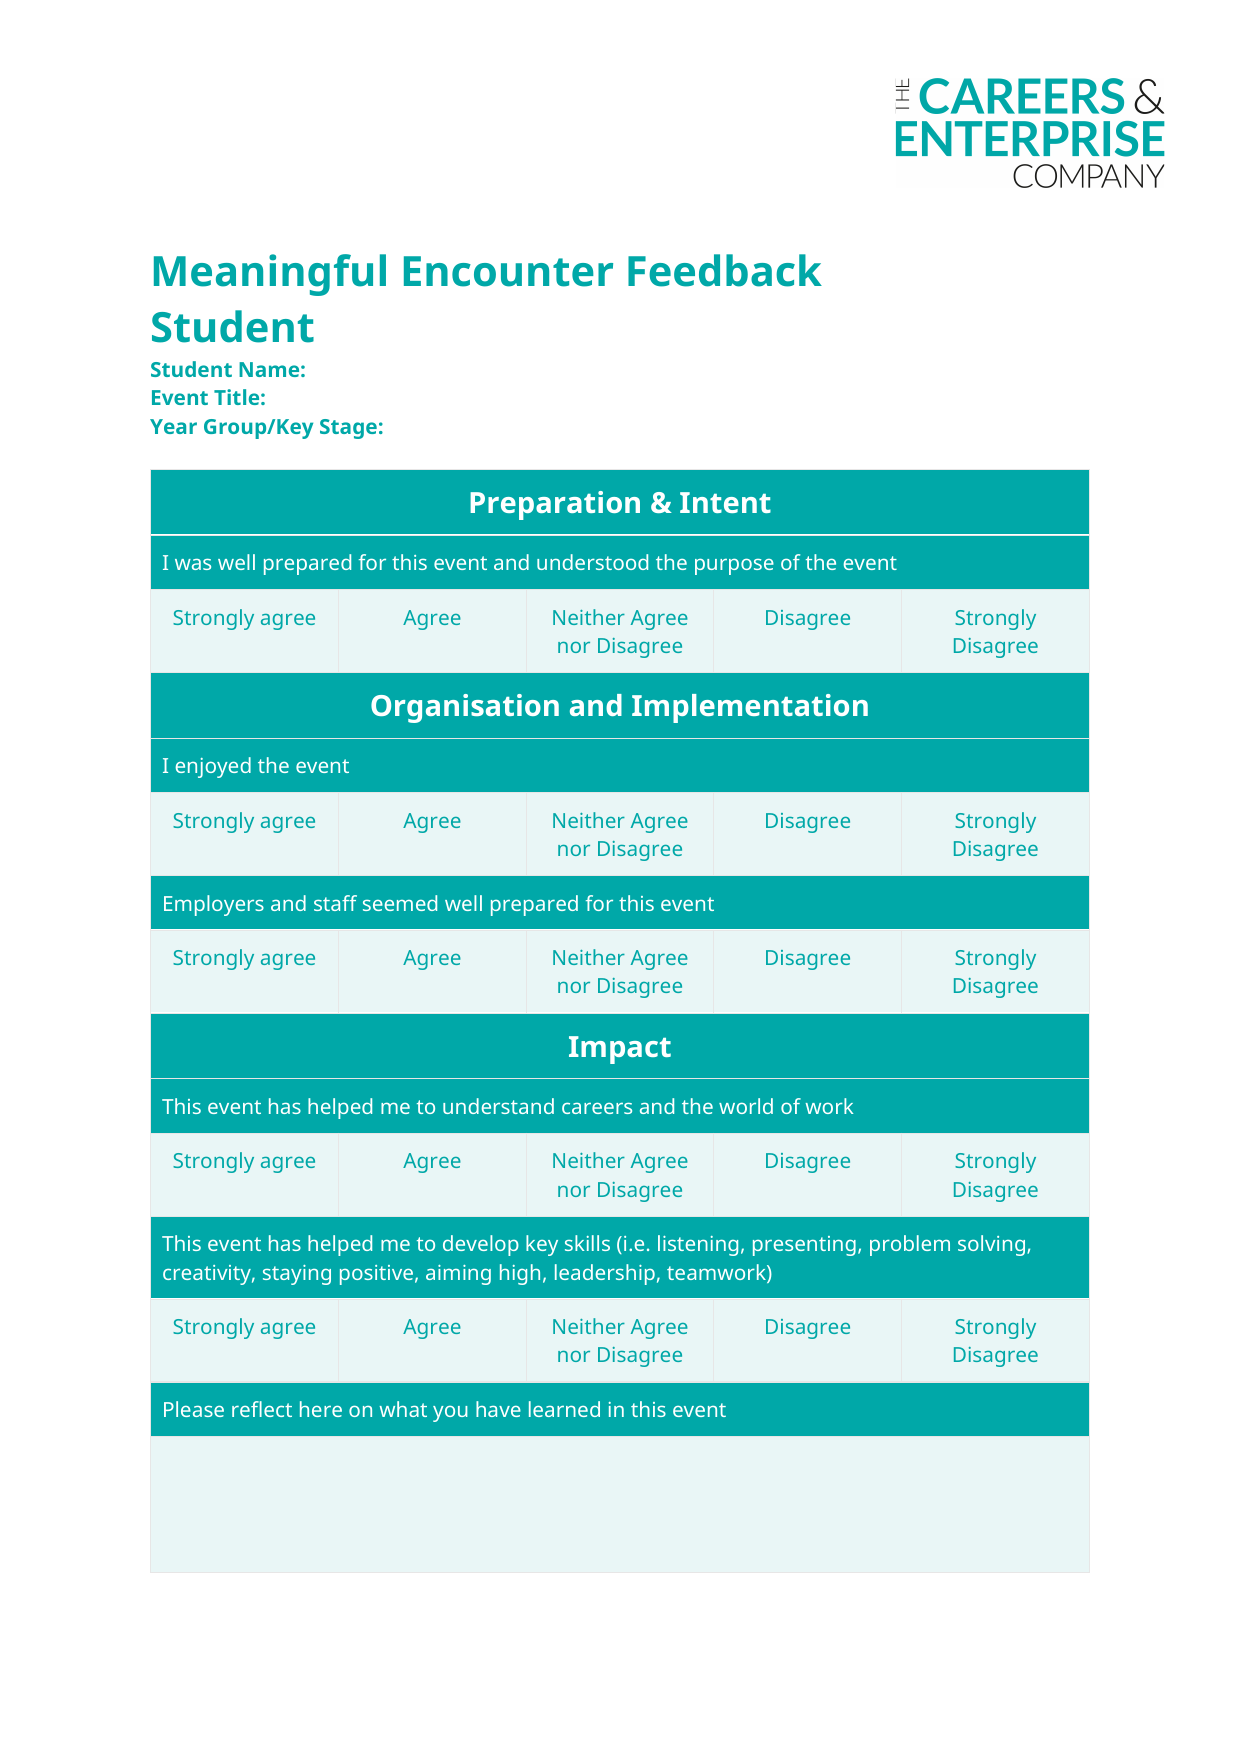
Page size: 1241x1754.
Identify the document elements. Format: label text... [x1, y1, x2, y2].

table_cell Agree [339, 793, 526, 875]
table_cell Strongly Disagree [902, 1134, 1089, 1216]
table_cell Agree [339, 1134, 526, 1216]
table_cell Disagree [714, 793, 901, 875]
table_cell Organisation and Implementation [151, 673, 1089, 738]
table_cell Strongly Disagree [902, 931, 1089, 1012]
table_cell Strongly agree [151, 1134, 338, 1216]
table_cell Strongly Disagree [902, 1300, 1089, 1381]
table_cell Neither Agree nor Disagree [527, 931, 713, 1012]
table_header Preparation & Intent [151, 470, 1089, 534]
table_cell Strongly Disagree [902, 590, 1089, 672]
text Event Title: [150, 383, 1090, 412]
table_cell Strongly agree [151, 793, 338, 875]
table_cell Disagree [714, 590, 901, 672]
text Student [150, 298, 1090, 355]
text Year Group/Key Stage: [150, 412, 1090, 440]
table_cell Neither Agree nor Disagree [527, 1134, 713, 1216]
table_cell Neither Agree nor Disagree [527, 793, 713, 875]
table_cell Agree [339, 1300, 526, 1381]
table_cell This event has helped me to understand careers and the world of work [151, 1079, 1089, 1133]
table_cell Strongly Disagree [902, 793, 1089, 875]
table_cell Strongly agree [151, 1300, 338, 1381]
table_cell Impact [151, 1014, 1089, 1078]
table_cell This event has helped me to develop key skills (i.e. listening, presenting, problem solving, creativity, staying positive, aiming high, leadership, teamwork) [151, 1217, 1089, 1298]
table_cell Neither Agree nor Disagree [527, 590, 713, 672]
table_cell Disagree [714, 931, 901, 1012]
table_cell Strongly agree [151, 931, 338, 1012]
table_cell Agree [339, 590, 526, 672]
table_cell Neither Agree nor Disagree [527, 1300, 713, 1381]
table_cell Disagree [714, 1300, 901, 1381]
table_cell [151, 1437, 1089, 1572]
picture [895, 78, 1165, 188]
table_cell Employers and staff seemed well prepared for this event [151, 876, 1089, 929]
table_cell Strongly agree [151, 590, 338, 672]
table_cell Disagree [714, 1134, 901, 1216]
text Meaningful Encounter Feedback [150, 242, 1090, 298]
table_cell I enjoyed the event [151, 739, 1089, 792]
table_cell I was well prepared for this event and understood the purpose of the event [151, 536, 1089, 589]
text Student Name: [150, 355, 1090, 383]
table_cell Please reflect here on what you have learned in this event [151, 1383, 1089, 1436]
table_cell Agree [339, 931, 526, 1012]
